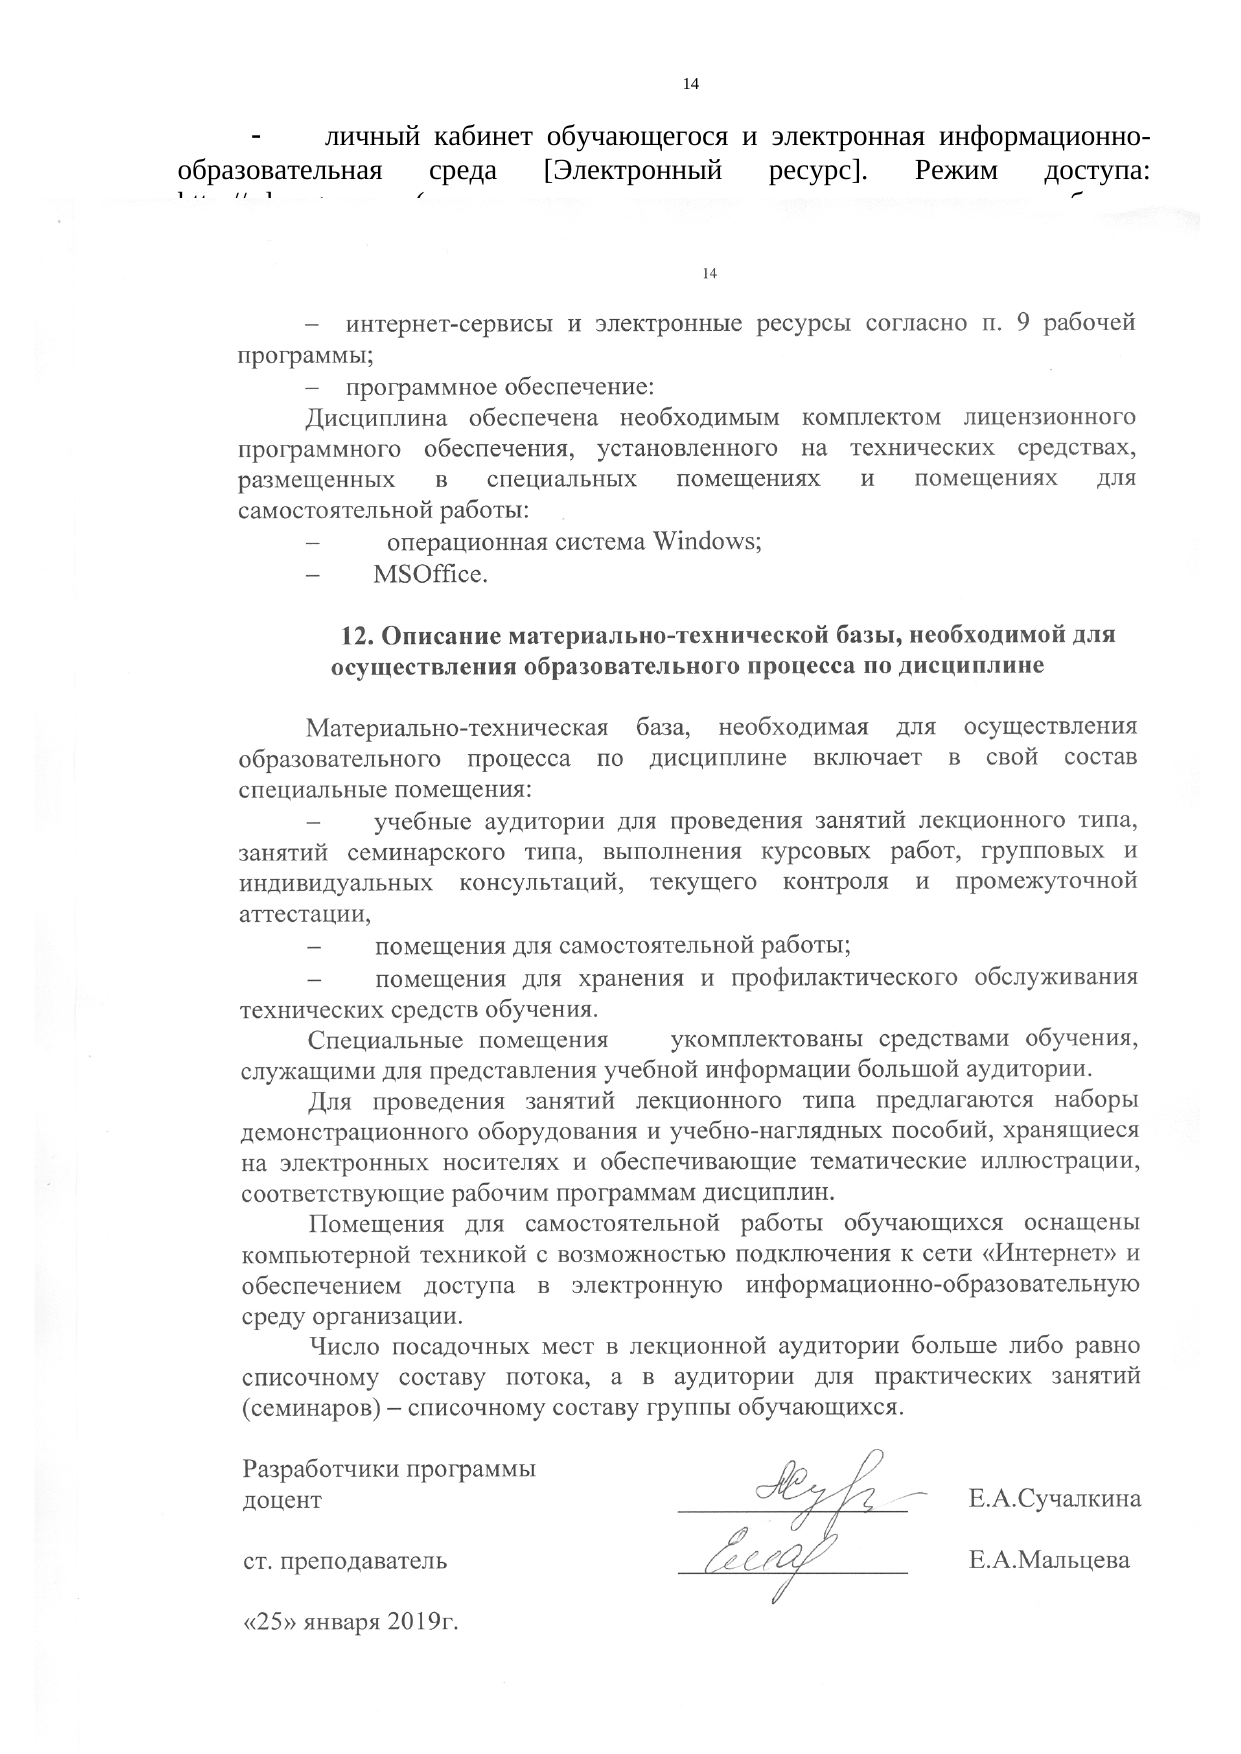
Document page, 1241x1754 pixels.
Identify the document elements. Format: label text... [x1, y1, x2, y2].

picture [34, 198, 1201, 1754]
list личный кабинет обучающегося и электронная информационно-образовательная среда [Электронный ресурс]. Режим доступа: http://sdo.pgups.ru (для доступа к полнотекстовым документам требуется авторизация); [177, 118, 1152, 198]
